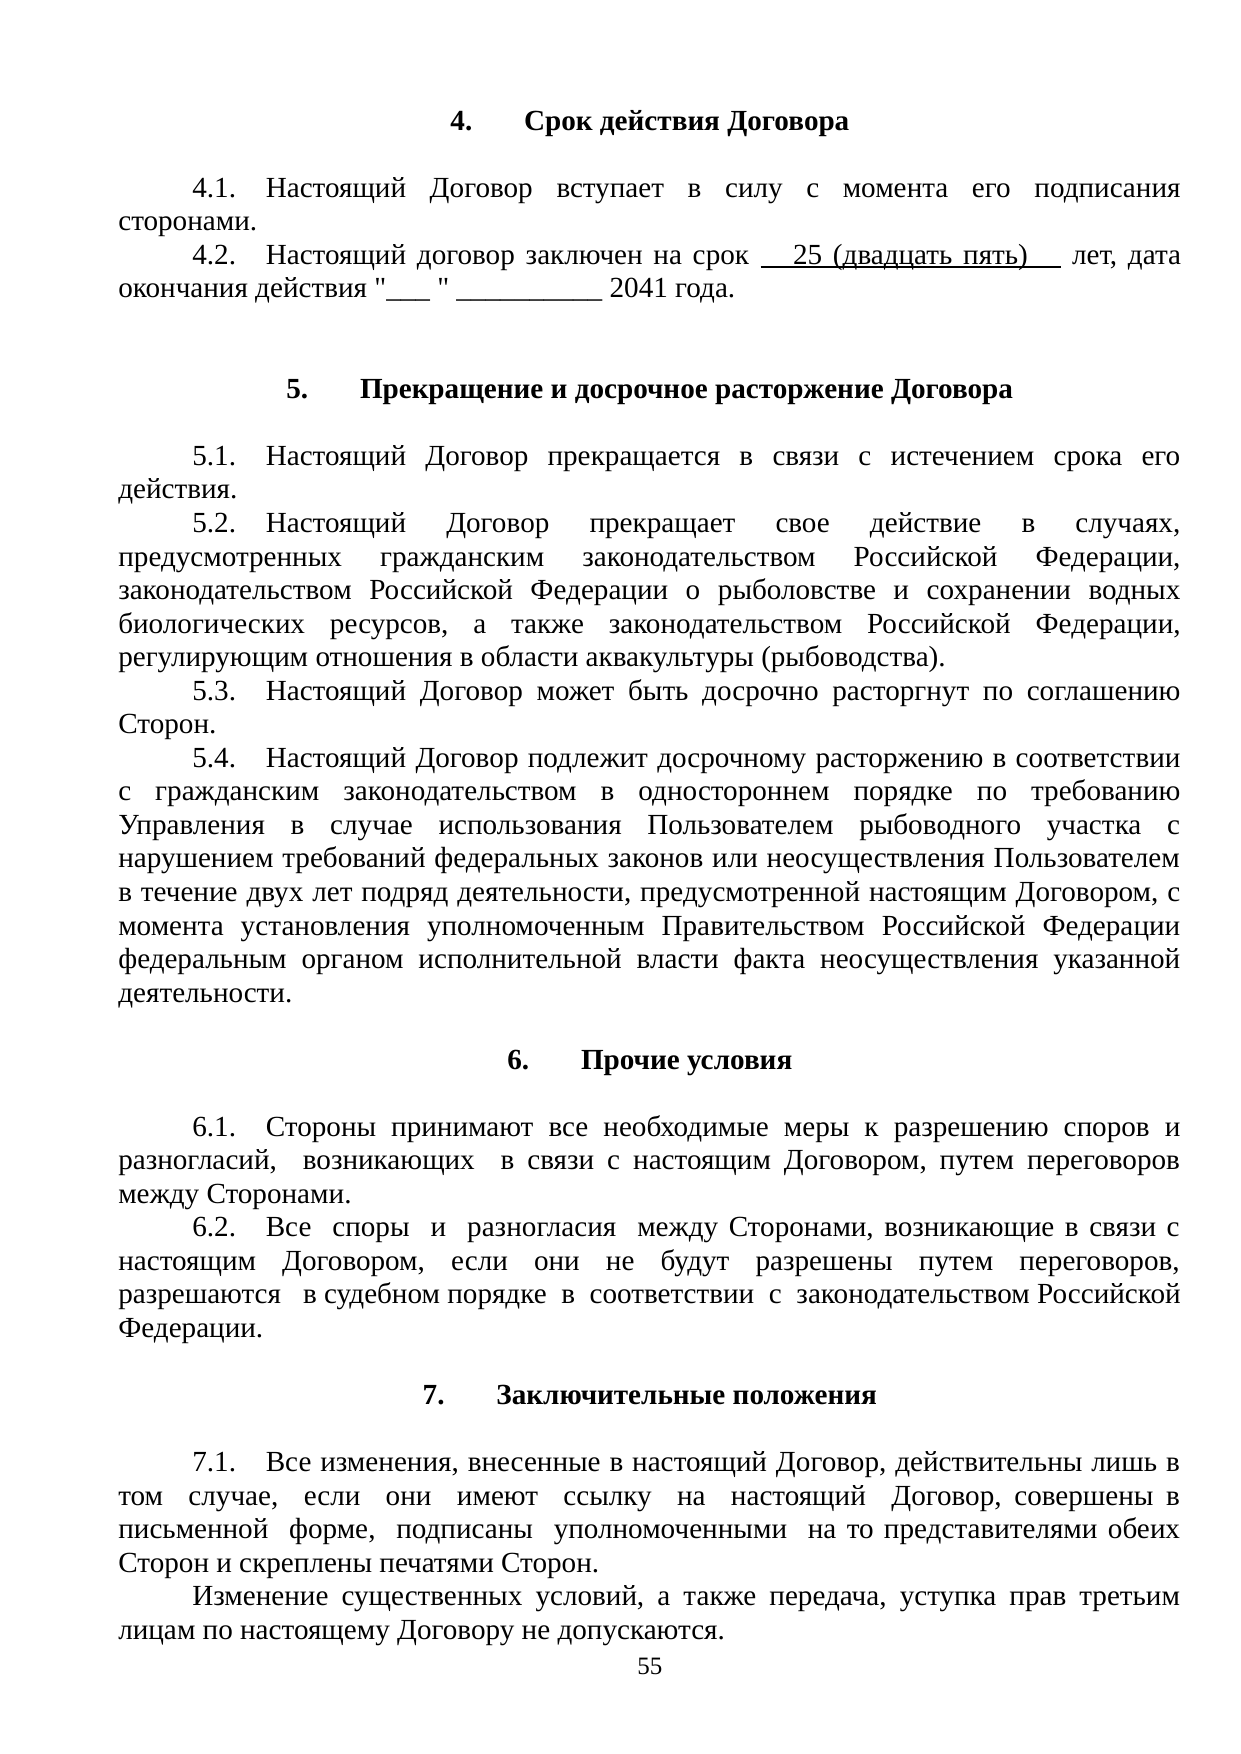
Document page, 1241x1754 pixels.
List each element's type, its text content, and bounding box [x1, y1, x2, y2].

list Настоящий Договор подлежит досрочному расторжению в соответствии с гражданским законодательством в одностороннем порядке по требованию Управления в случае использования Пользователем рыбоводного участка с нарушением требований федеральных законов или неосуществления Пользователем в течение двух лет подряд деятельности, предусмотренной настоящим Договором, с момента установления уполномоченным Правительством Российской Федерации федеральным органом исполнительной власти факта неосуществления указанной деятельности. [118, 740, 1181, 1008]
list Настоящий Договор может быть досрочно расторгнут по соглашению Сторон. [118, 673, 1181, 740]
list Стороны принимают все необходимые меры к разрешению споров и разногласий, возникающих в связи с настоящим Договором, путем переговоров между Сторонами. [118, 1109, 1181, 1209]
list Настоящий Договор прекращает свое действие в случаях, предусмотренных гражданским законодательством Российской Федерации, законодательством Российской Федерации о рыболовстве и сохранении водных биологических ресурсов, а также законодательством Российской Федерации, регулирующим отношения в области аквакультуры (рыбоводства). [118, 505, 1181, 673]
list Все споры и разногласия между Сторонами, возникающие в связи с настоящим Договором, если они не будут разрешены путем переговоров, разрешаются в судебном порядке в соответствии с законодательством Российской Федерации. [118, 1209, 1181, 1344]
list Все изменения, внесенные в настоящий Договор, действительны лишь в том случае, если они имеют ссылку на настоящий Договор, совершены в письменной форме, подписаны уполномоченными на то представителями обеих Сторон и скреплены печатями Сторон. [118, 1444, 1181, 1578]
list Заключительные положения [118, 1377, 1181, 1411]
list Настоящий договор заключен на срок 25 (двадцать пять) лет, дата окончания действия "___ " __________ 2041 года. [118, 237, 1181, 304]
list Срок действия Договора [118, 103, 1181, 136]
text Изменение существенных условий, а также передача, уступка прав третьим лицам по настоящему Договору не допускаются. [118, 1578, 1181, 1646]
list Настоящий Договор прекращается в связи с истечением срока его действия. [118, 438, 1181, 505]
list Прочие условия [118, 1042, 1181, 1075]
list Настоящий Договор вступает в силу с момента его подписания сторонами. [118, 170, 1181, 237]
list Прекращение и досрочное расторжение Договора [118, 371, 1181, 404]
